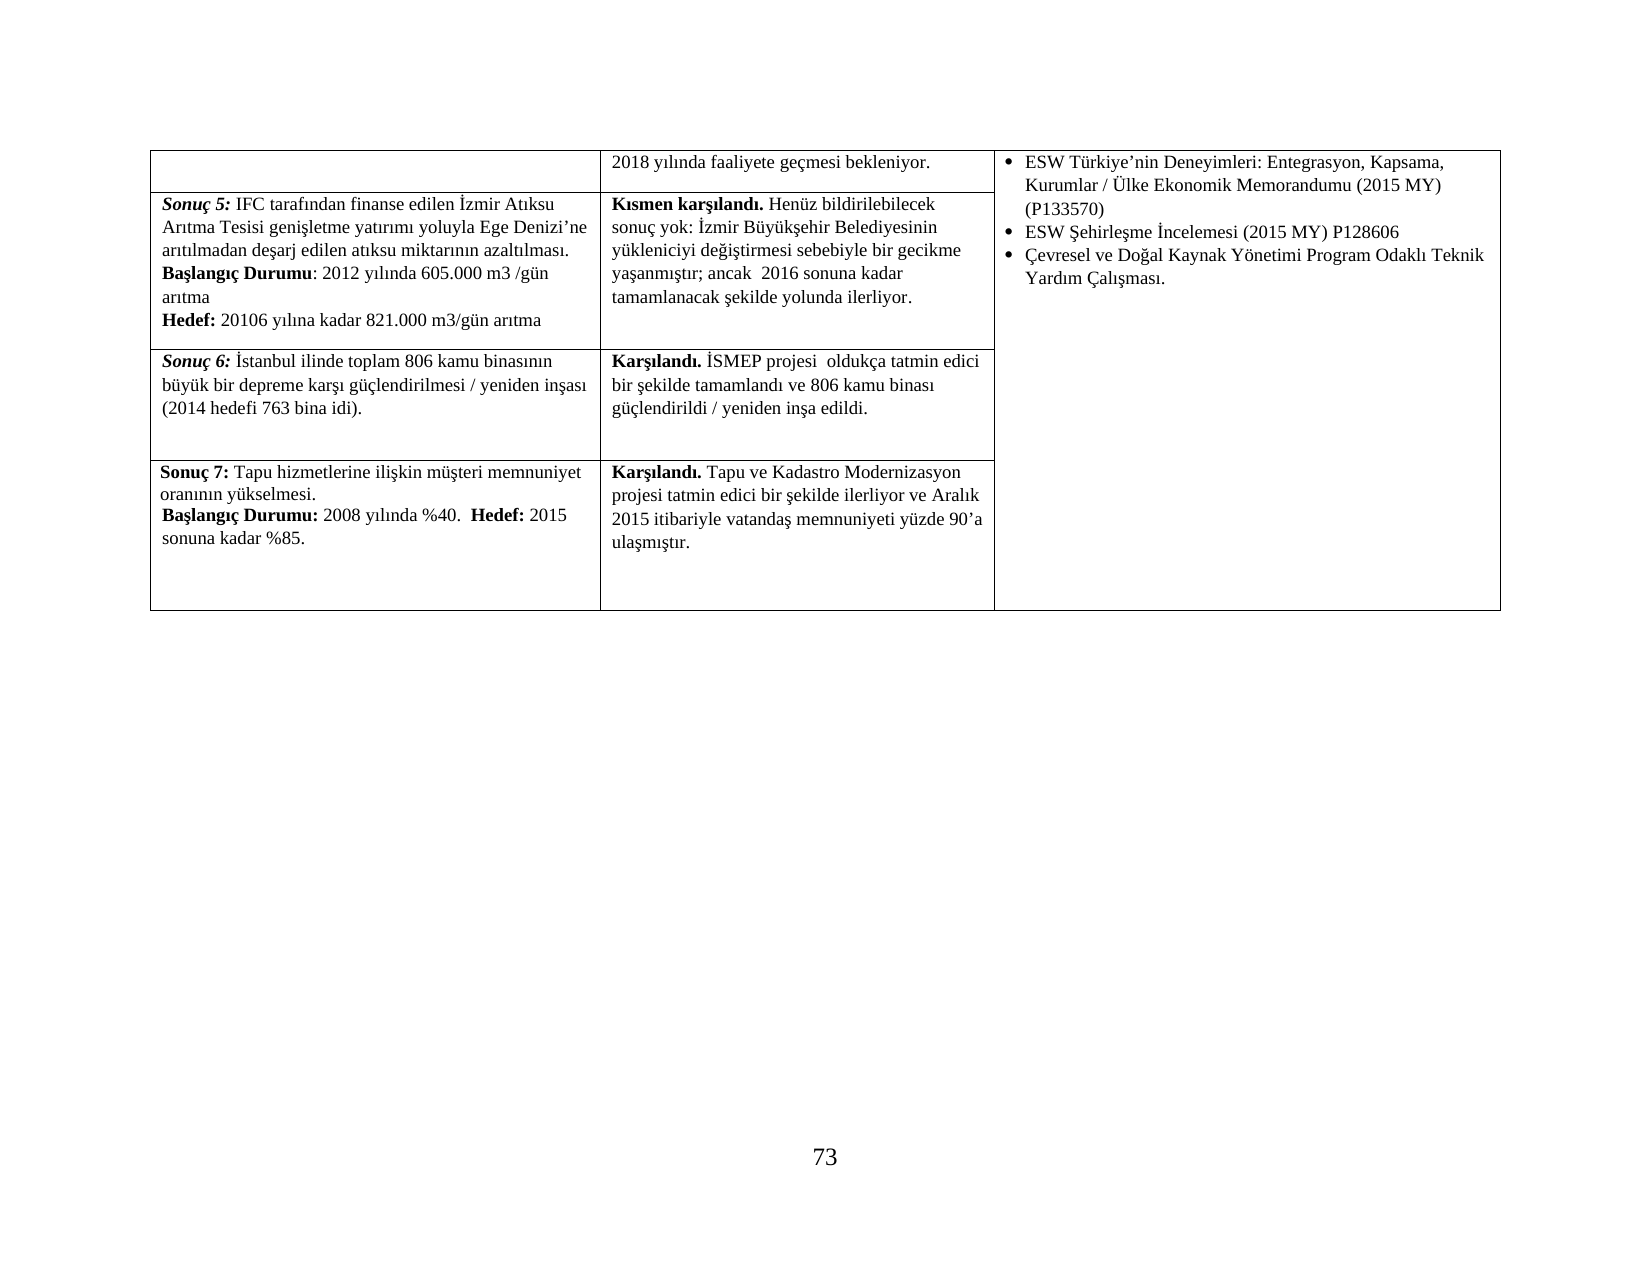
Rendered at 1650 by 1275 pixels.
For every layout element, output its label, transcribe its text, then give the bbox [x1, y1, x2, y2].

table_cell Sonuç 7: Tapu hizmetlerine ilişkin müşteri memnuniyet oranının yükselmesi. Başlangıç Durumu: 2008 yılında %40. Hedef: 2015 sonuna kadar %85. [151, 461, 600, 610]
table_cell Karşılandı. Tapu ve Kadastro Modernizasyon projesi tatmin edici bir şekilde ilerliyor ve Aralık 2015 itibariyle vatandaş memnuniyeti yüzde 90’a ulaşmıştır. [601, 461, 994, 610]
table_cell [601, 151, 994, 192]
table_cell Karşılandı. İSMEP projesi oldukça tatmin edici bir şekilde tamamlandı ve 806 kamu binası güçlendirildi / yeniden inşa edildi. [601, 350, 994, 460]
table_cell Kısmen karşılandı. Henüz bildirilebilecek sonuç yok: İzmir Büyükşehir Belediyesinin yükleniciyi değiştirmesi sebebiyle bir gecikme yaşanmıştır; ancak 2016 sonuna kadar tamamlanacak şekilde yolunda ilerliyor. [601, 193, 994, 349]
table_cell Sonuç 6: İstanbul ilinde toplam 806 kamu binasının büyük bir depreme karşı güçlendirilmesi / yeniden inşası (2014 hedefi 763 bina idi). [151, 350, 600, 460]
table_cell Sonuç 5: IFC tarafından finanse edilen İzmir Atıksu Arıtma Tesisi genişletme yatırımı yoluyla Ege Denizi’ne arıtılmadan deşarj edilen atıksu miktarının azaltılması. Başlangıç Durumu: 2012 yılında 605.000 m3 /gün arıtma Hedef: 20106 yılına kadar 821.000 m3/gün arıtma [151, 193, 600, 349]
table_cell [151, 151, 600, 192]
